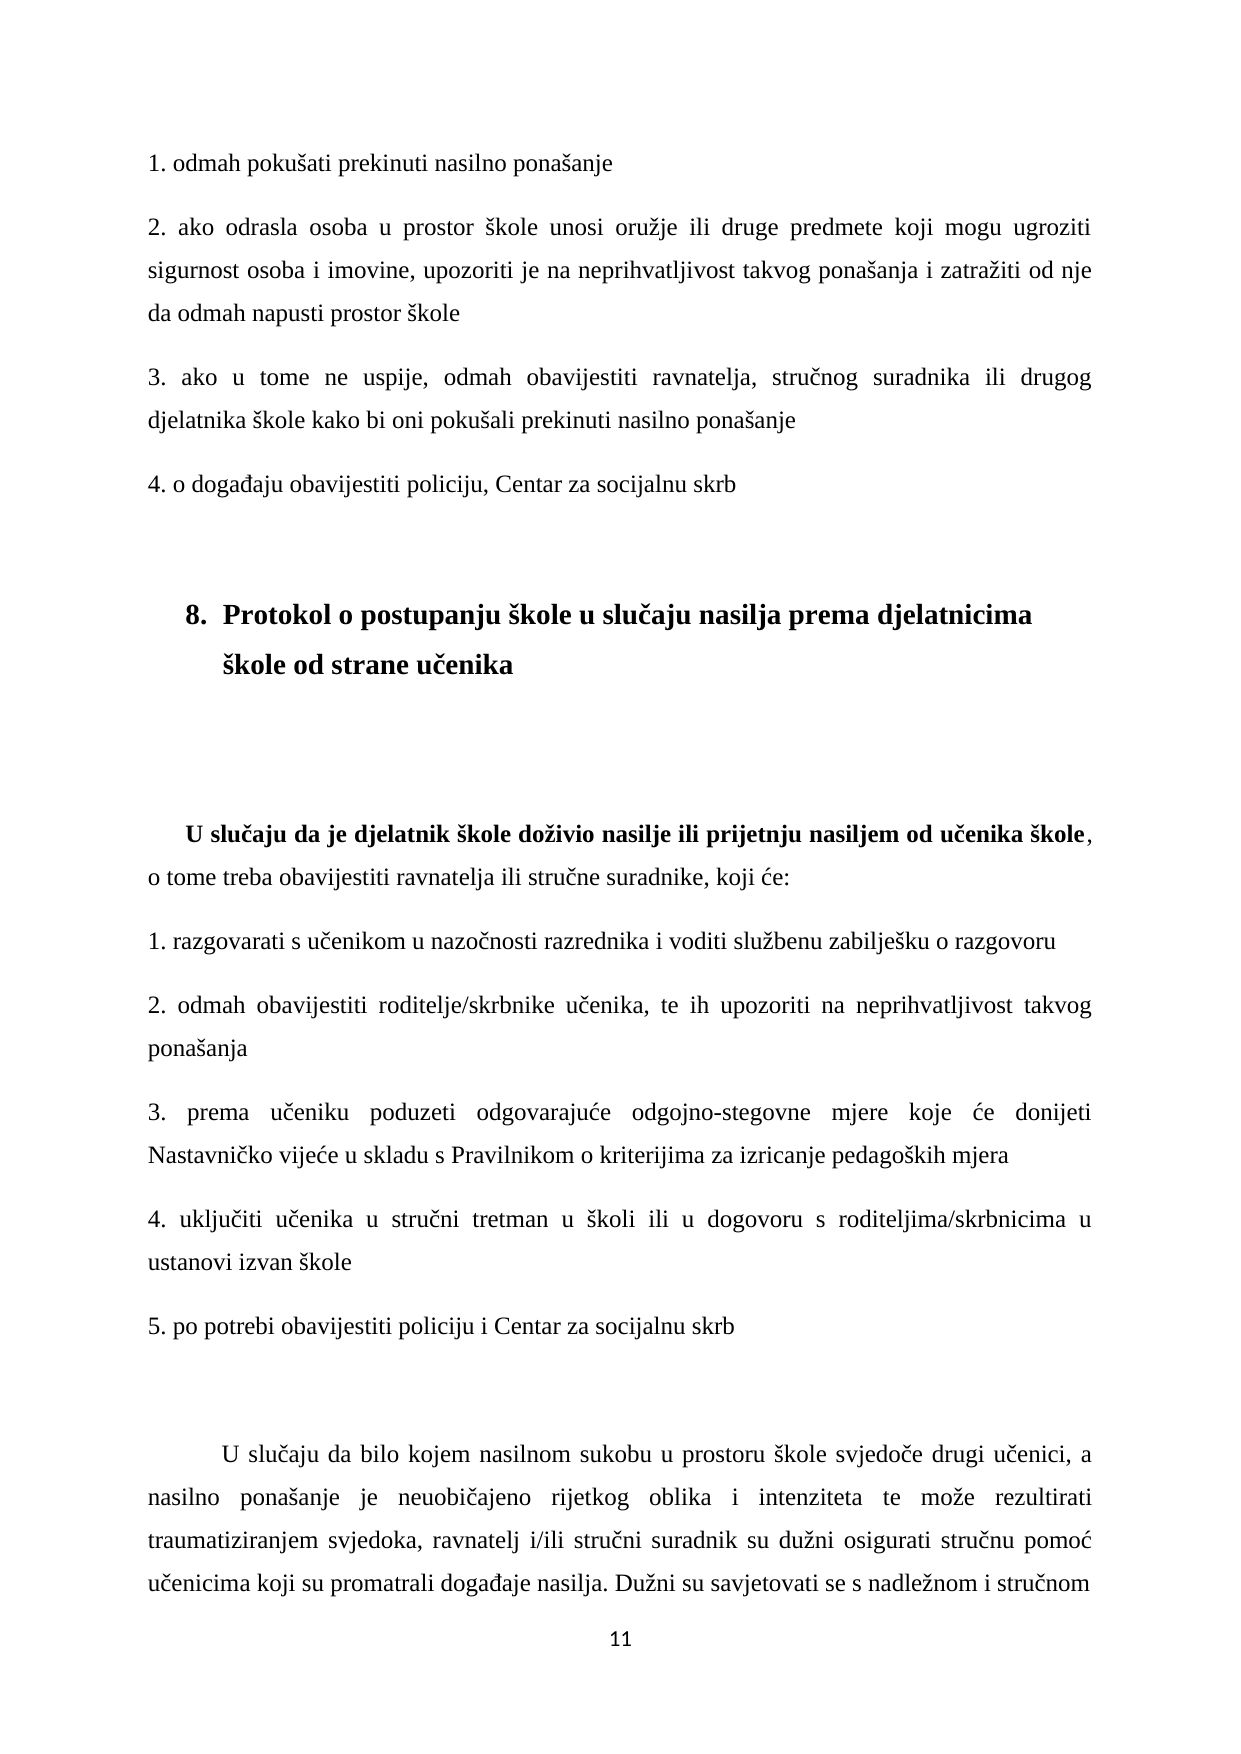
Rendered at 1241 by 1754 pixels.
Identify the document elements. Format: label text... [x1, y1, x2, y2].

text 2. odmah obavijestiti roditelje/skrbnike učenika, te ih upozoriti na neprihvatljivost takvog ponašanja [148, 990, 1093, 1062]
text U slučaju da bilo kojem nasilnom sukobu u prostoru škole svjedoče drugi učenici, a nasilno ponašanje je neuobičajeno rijetkog oblika i intenziteta te može rezultirati traumatiziranjem svjedoka, ravnatelj i/ili stručni suradnik su dužni osigurati stručnu pomoć učenicima koji su promatrali događaje nasilja. Dužni su savjetovati se s nadležnom i stručnom [148, 1439, 1093, 1597]
text 3. prema učeniku poduzeti odgovarajuće odgojno-stegovne mjere koje će donijeti Nastavničko vijeće u skladu s Pravilnikom o kriterijima za izricanje pedagoških mjera [148, 1097, 1093, 1169]
text 4. uključiti učenika u stručni tretman u školi ili u dogovoru s roditeljima/skrbnicima u ustanovi izvan škole [148, 1204, 1093, 1276]
text 1. odmah pokušati prekinuti nasilno ponašanje [148, 148, 1093, 176]
text U slučaju da je djelatnik škole doživio nasilje ili prijetnju nasiljem od učenika škole, o tome treba obavijestiti ravnatelja ili stručne suradnike, koji će: [148, 819, 1093, 891]
list Protokol o postupanju škole u slučaju nasilja prema djelatnicima škole od strane učenika [185, 597, 1093, 681]
text 4. o događaju obavijestiti policiju, Centar za socijalnu skrb [148, 469, 1093, 498]
text 3. ako u tome ne uspije, odmah obavijestiti ravnatelja, stručnog suradnika ili drugog djelatnika škole kako bi oni pokušali prekinuti nasilno ponašanje [148, 362, 1093, 434]
text 5. po potrebi obavijestiti policiju i Centar za socijalnu skrb [148, 1311, 1093, 1340]
text 2. ako odrasla osoba u prostor škole unosi oružje ili druge predmete koji mogu ugroziti sigurnost osoba i imovine, upozoriti je na neprihvatljivost takvog ponašanja i zatražiti od nje da odmah napusti prostor škole [148, 212, 1093, 327]
text 1. razgovarati s učenikom u nazočnosti razrednika i voditi službenu zabilješku o razgovoru [148, 926, 1093, 955]
